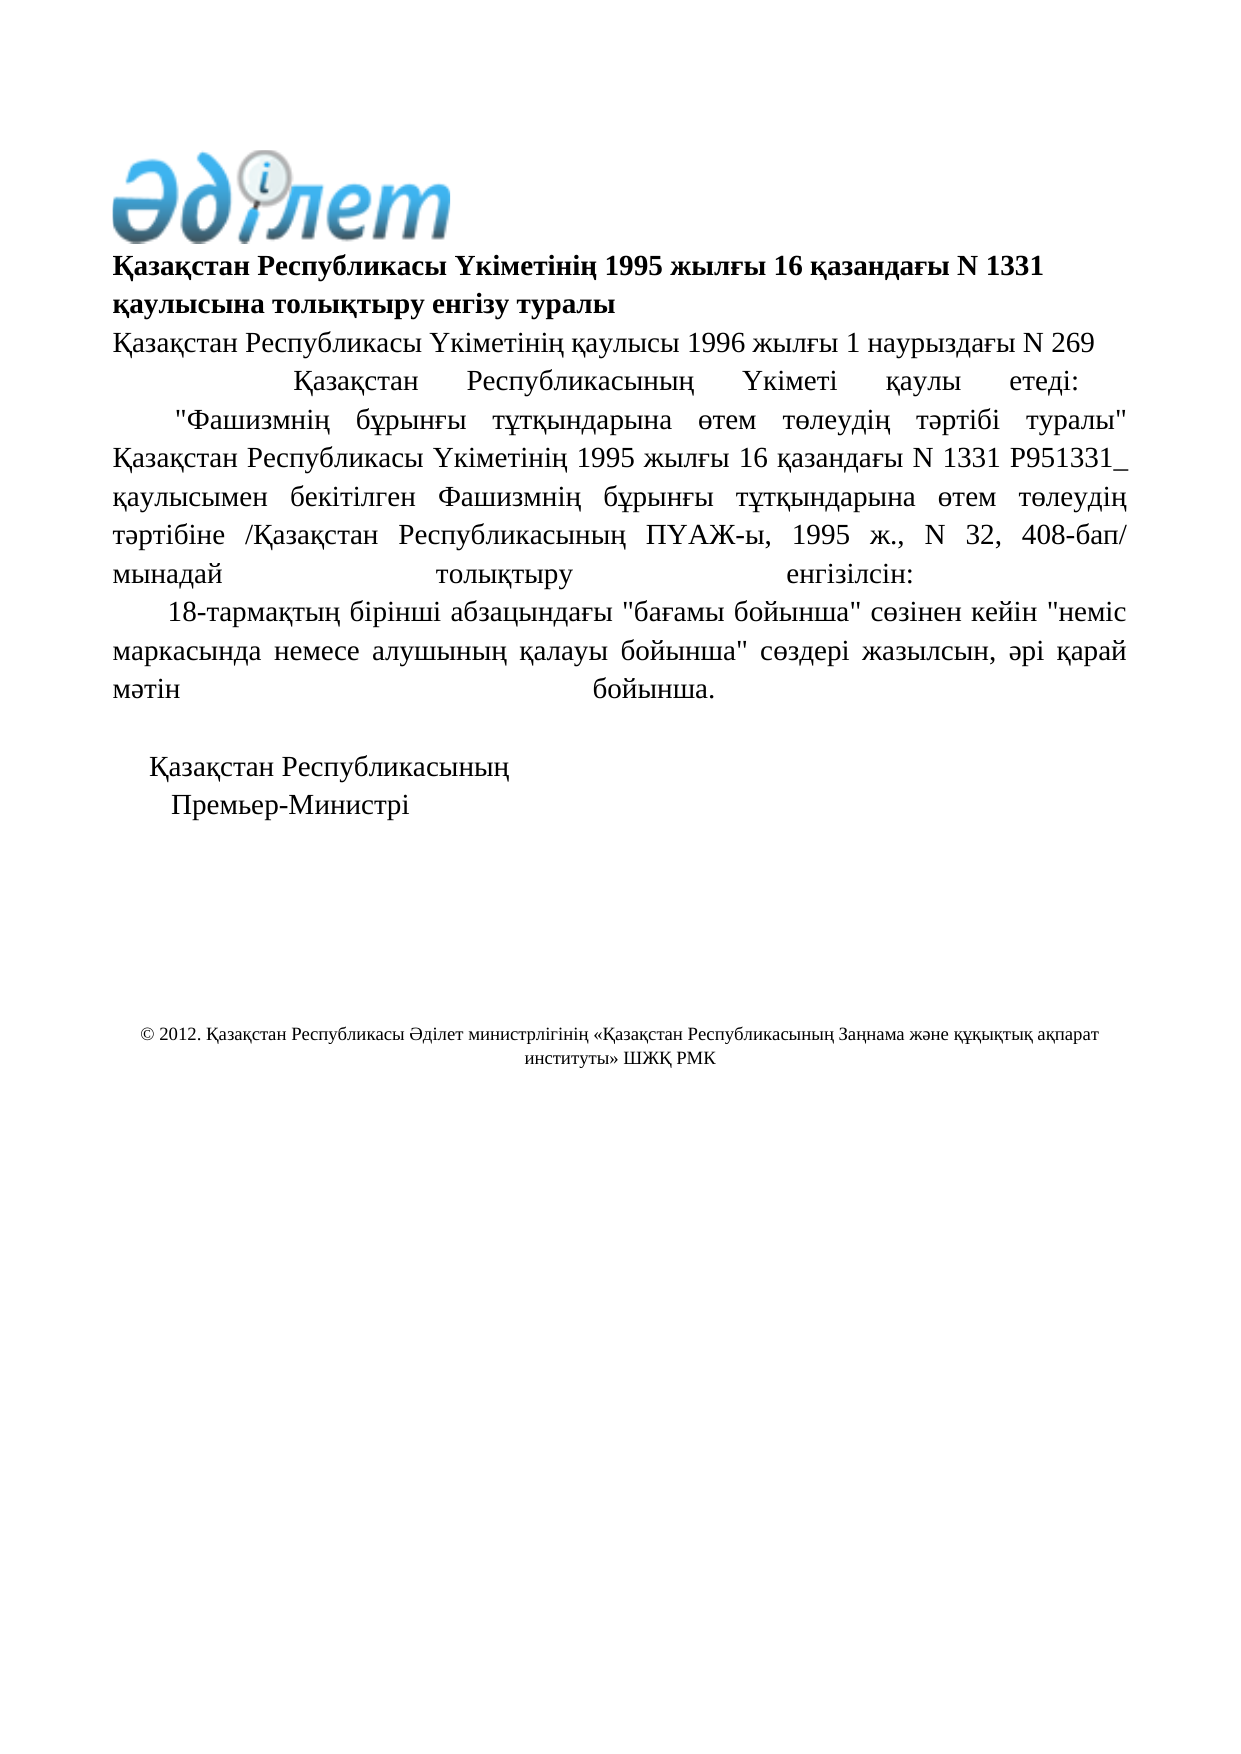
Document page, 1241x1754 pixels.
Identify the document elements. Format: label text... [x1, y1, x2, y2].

text Қазақстан Республикасы Үкiметiнiң қаулысы 1996 жылғы 1 наурыздағы N 269 [112, 325, 1128, 358]
text Қазақстан Республикасы Үкiметiнiң 1995 жылғы 16 қазандағы N 1331 қаулысына толықтыру енгiзу туралы [112, 248, 1128, 320]
text Қазақстан Республикасының [112, 749, 1128, 782]
text Премьер-Министрi [112, 787, 1128, 821]
text Қазақстан Республикасының Үкiметi қаулы етедi: "Фашизмнiң бұрынғы тұтқындарына өтем төлеудiң тәртiбi туралы" Қазақстан Республикасы Үкiметiнiң 1995 жылғы 16 қазандағы N 1331 P951331_ қаулысымен бекiтiлген Фашизмнiң бұрынғы тұтқындарына өтем төлеудiң тәртiбiне /Қазақстан Республикасының ПҮАЖ-ы, 1995 ж., N 32, 408-бап/ мынадай толықтыру енгiзiлсiн: 18-тармақтың бiрiншi абзацындағы "бағамы бойынша" сөзiнен кейiн "немiс маркасында немесе алушының қалауы бойынша" сөздерi жазылсын, әрi қарай мәтiн бойынша. [112, 363, 1128, 744]
text © 2012. Қазақстан Республикасы Әділет министрлігінің «Қазақстан Республикасының Заңнама және құқықтық ақпарат институты» ШЖҚ РМК [112, 1022, 1128, 1069]
picture [112, 150, 451, 244]
